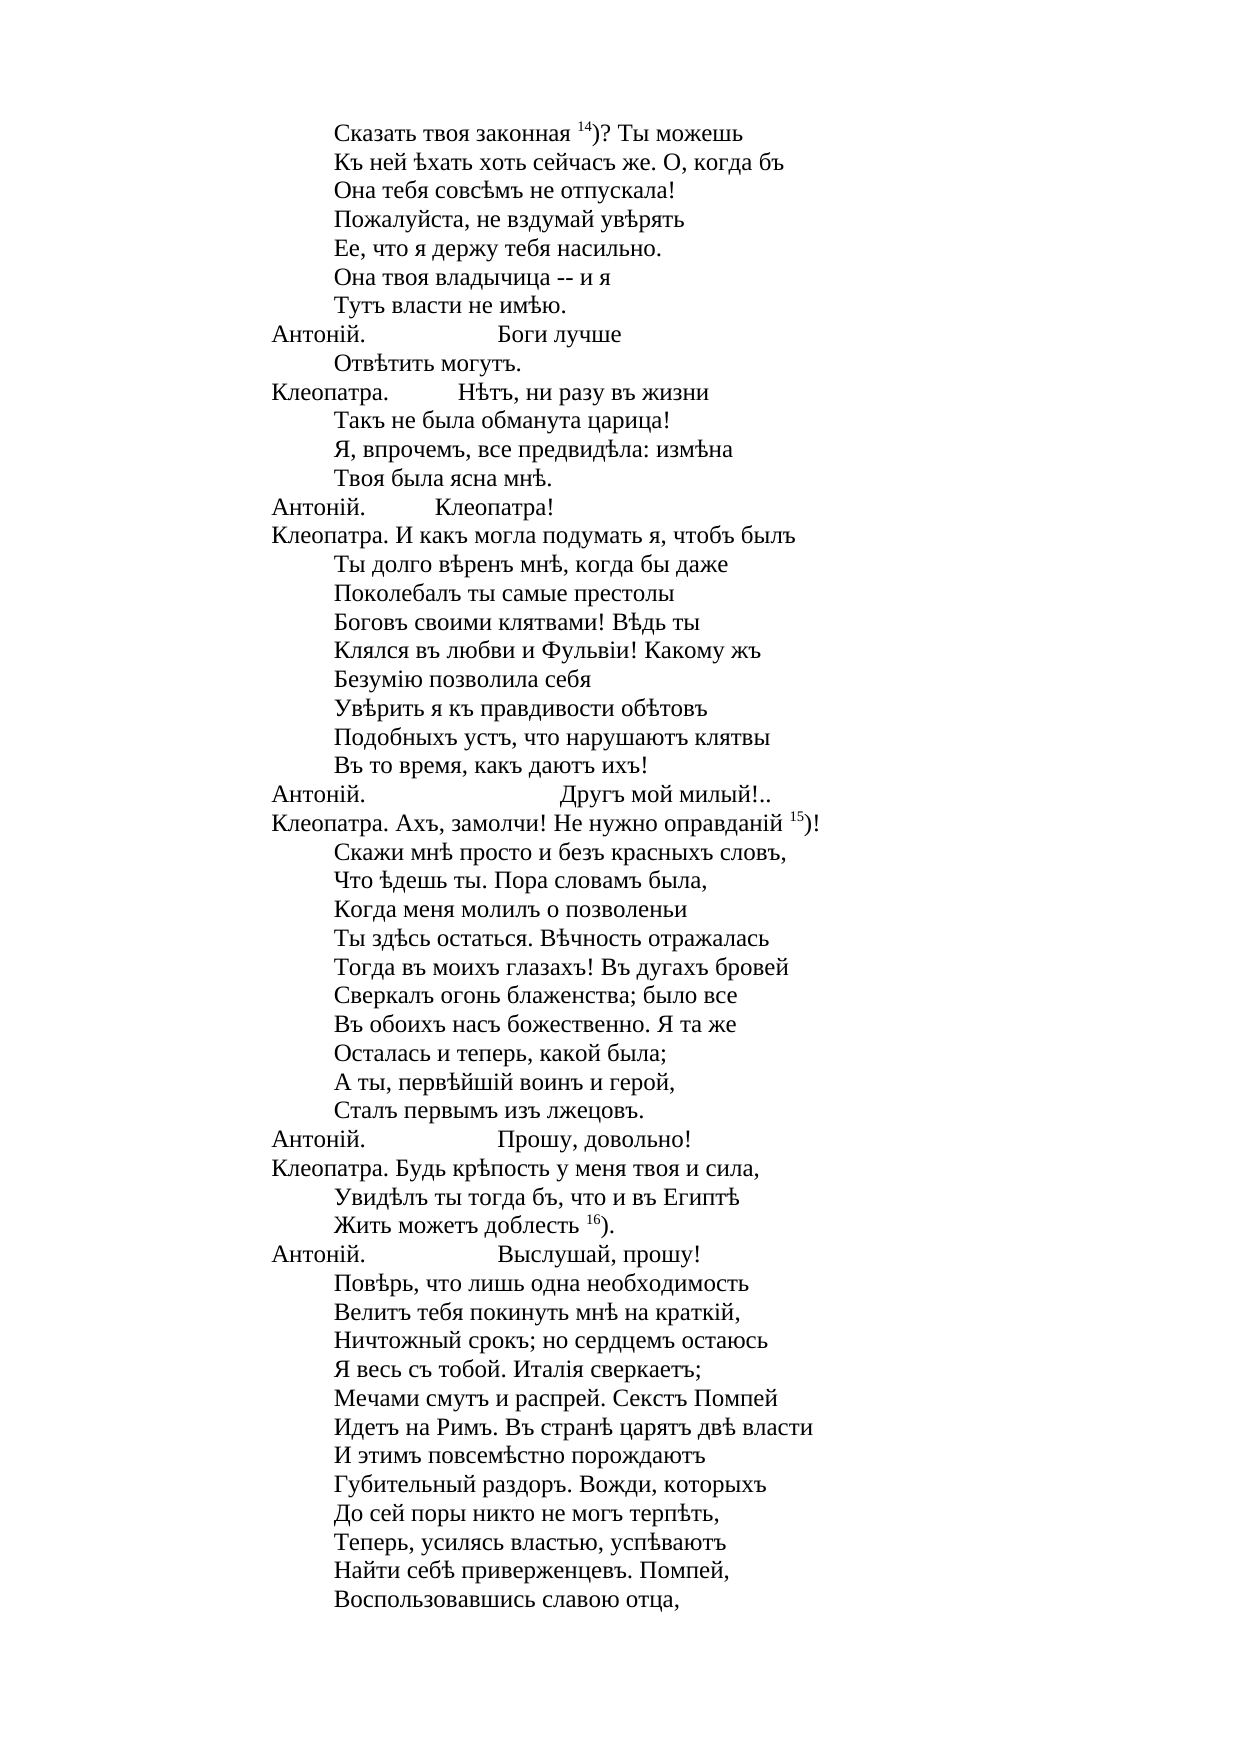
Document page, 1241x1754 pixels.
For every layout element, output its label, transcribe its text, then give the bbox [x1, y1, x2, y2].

text Мечами смутъ и распрей. Секстъ Помпей [252, 1383, 1152, 1412]
text Она твоя владычица -- и я [252, 262, 1152, 291]
text Тутъ власти не имѣю. [252, 291, 1152, 319]
text Антоній. Выслушай, прошу! [252, 1239, 1152, 1268]
text Въ то время, какъ даютъ ихъ! [252, 751, 1152, 779]
text Ты долго вѣренъ мнѣ, когда бы даже [252, 549, 1152, 578]
text Что ѣдешь ты. Пора словамъ была, [252, 866, 1152, 894]
text Пожалуйста, не вздумай увѣрять [252, 204, 1152, 233]
text Подобныхъ устъ, что нарушаютъ клятвы [252, 722, 1152, 751]
text А ты, первѣйшій воинъ и герой, [252, 1067, 1152, 1096]
text Безумію позволила себя [252, 664, 1152, 693]
text И этимъ повсемѣстно порождаютъ [252, 1441, 1152, 1469]
text Жить можетъ доблесть 16). [252, 1211, 1152, 1239]
text Сверкалъ огонь блаженства; было все [252, 981, 1152, 1009]
text Въ обоихъ насъ божественно. Я та же [252, 1009, 1152, 1038]
text До сей поры никто не могъ терпѣть, [252, 1498, 1152, 1527]
text Антоній. Другъ мой милый!.. [252, 779, 1152, 808]
text Поколебалъ ты самые престолы [252, 578, 1152, 607]
text Увѣрить я къ правдивости обѣтовъ [252, 693, 1152, 722]
text Клеопатра. Будь крѣпость у меня твоя и сила, [252, 1153, 1152, 1182]
text Ты здѣсь остаться. Вѣчность отражалась [252, 923, 1152, 952]
text Къ ней ѣхать хоть сейчасъ же. О, когда бъ [252, 147, 1152, 176]
text Увидѣлъ ты тогда бъ, что и въ Египтѣ [252, 1182, 1152, 1211]
text Антоній. Боги лучше [252, 319, 1152, 348]
text Боговъ своими клятвами! Вѣдь ты [252, 607, 1152, 636]
text Когда меня молилъ о позволеньи [252, 894, 1152, 923]
text Найти себѣ приверженцевъ. Помпей, [252, 1556, 1152, 1584]
text Клеопатра. И какъ могла подумать я, чтобъ былъ [252, 521, 1152, 549]
text Теперь, усилясь властью, успѣваютъ [252, 1527, 1152, 1556]
text Идетъ на Римъ. Въ странѣ царятъ двѣ власти [252, 1412, 1152, 1441]
text Клеопатра. Ахъ, замолчи! Не нужно оправданій 15)! [252, 808, 1152, 837]
text Отвѣтить могутъ. [252, 348, 1152, 377]
text Тогда въ моихъ глазахъ! Въ дугахъ бровей [252, 952, 1152, 981]
text Ее, что я держу тебя насильно. [252, 233, 1152, 262]
text Скажи мнѣ просто и безъ красныхъ словъ, [252, 837, 1152, 866]
text Антоній. Клеопатра! [252, 492, 1152, 521]
text Я, впрочемъ, все предвидѣла: измѣна [252, 434, 1152, 463]
text Клеопатра. Нѣтъ, ни разу въ жизни [252, 377, 1152, 406]
text Повѣрь, что лишь одна необходимость [252, 1268, 1152, 1297]
text Антоній. Прошу, довольно! [252, 1124, 1152, 1153]
text Твоя была ясна мнѣ. [252, 463, 1152, 492]
text Сталъ первымъ изъ лжецовъ. [252, 1096, 1152, 1124]
text Сказать твоя законная 14)? Ты можешь [252, 118, 1152, 147]
text Ничтожный срокъ; но сердцемъ остаюсь [252, 1326, 1152, 1354]
text Воспользовавшись славою отца, [252, 1584, 1152, 1613]
text Клялся въ любви и Фульвіи! Какому жъ [252, 636, 1152, 664]
text Я весь съ тобой. Италія сверкаетъ; [252, 1354, 1152, 1383]
text Губительный раздоръ. Вожди, которыхъ [252, 1469, 1152, 1498]
text Велитъ тебя покинуть мнѣ на краткій, [252, 1297, 1152, 1326]
text Осталась и теперь, какой была; [252, 1038, 1152, 1067]
text Такъ не была обманута царица! [252, 406, 1152, 434]
text Она тебя совсѣмъ не отпускала! [252, 176, 1152, 204]
